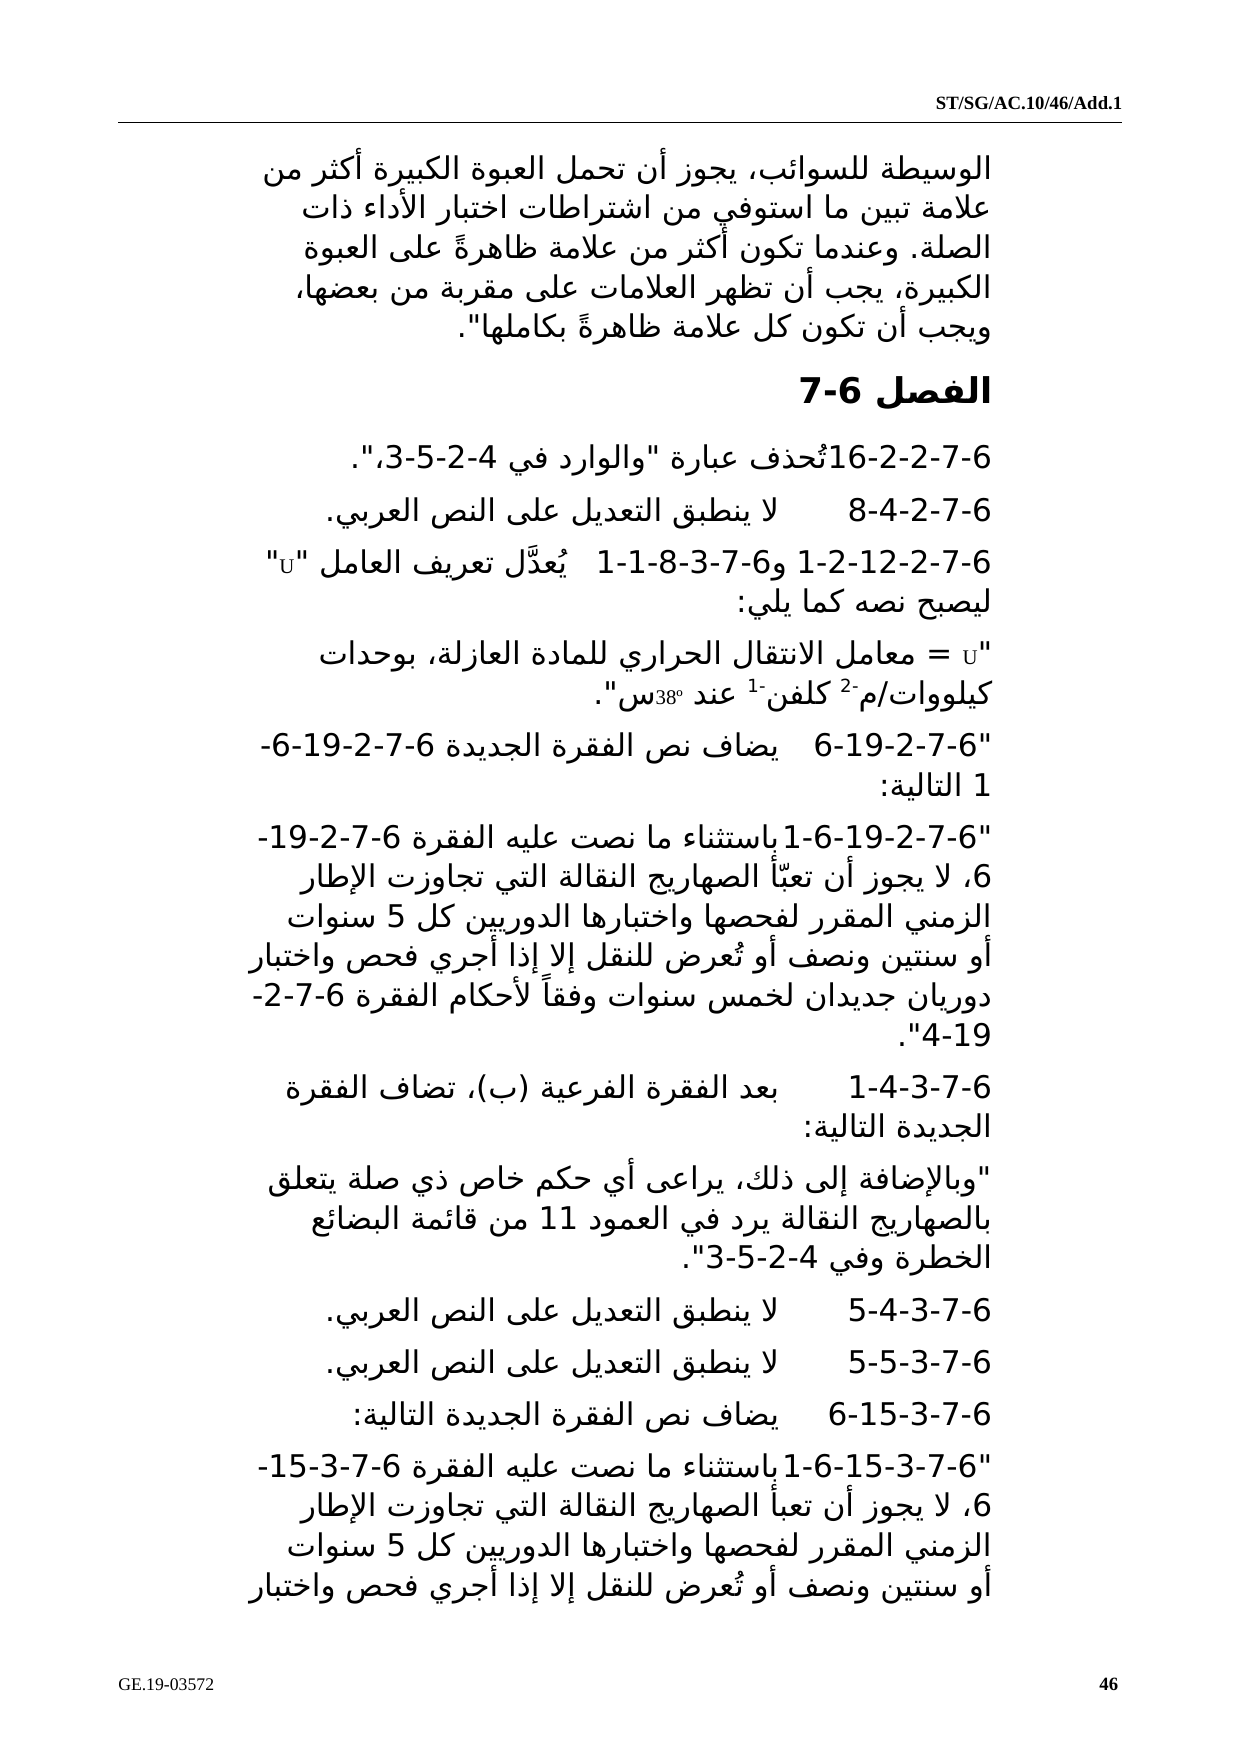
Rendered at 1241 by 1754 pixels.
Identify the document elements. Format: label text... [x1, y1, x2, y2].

text 1-4-3-7-6 بعد الفقرة الفرعية (ب)، تضاف الفقرة الجديدة التالية: [248, 1066, 992, 1146]
text 6-15-3-7-6 يضاف نص الفقرة الجديدة التالية: [248, 1393, 992, 1433]
text "وبالإضافة إلى ذلك، يراعى أي حكم خاص ذي صلة يتعلق بالصهاريج النقالة يرد في العمود 11 من قائمة البضائع الخطرة وفي 4-2-5-3". [248, 1158, 992, 1277]
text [248, 148, 992, 346]
text "U = معامل الانتقال الحراري للمادة العازلة، بوحدات كيلووات/م-2 كلفن-1 عند 38ºس". [248, 633, 992, 712]
text 5-4-3-7-6 لا ينطبق التعديل على النص العربي. [248, 1289, 992, 1329]
text 16-2-2-7-6 تُحذف عبارة "والوارد في 4-2-5-3،". [248, 437, 992, 477]
text الفصل 6-7 [248, 371, 1122, 412]
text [248, 1446, 992, 1604]
text "6-19-2-7-6 يضاف نص الفقرة الجديدة 6-7-2-19-6-1 التالية: [248, 725, 992, 804]
text 8-4-2-7-6 لا ينطبق التعديل على النص العربي. [248, 489, 992, 529]
text 5-5-3-7-6 لا ينطبق التعديل على النص العربي. [248, 1341, 992, 1381]
text "1-6-19-2-7-6 باستثناء ما نصت عليه الفقرة 6-7-2-19-6، لا يجوز أن تعبّأ الصهاريج النقالة التي تجاوزت الإطار الزمني المقرر لفحصها واختبارها الدوريين كل 5 سنوات أو سنتين ونصف أو تُعرض للنقل إلا إذا أجري فحص واختبار دوريان جديدان لخمس سنوات وفقاً لأحكام الفقرة 6-7-2-19-4". [248, 816, 992, 1054]
text 1-2-12-2-7-6 و6-7-3-8-1-1 يُعدَّل تعريف العامل "U" ليصبح نصه كما يلي: [248, 541, 992, 621]
